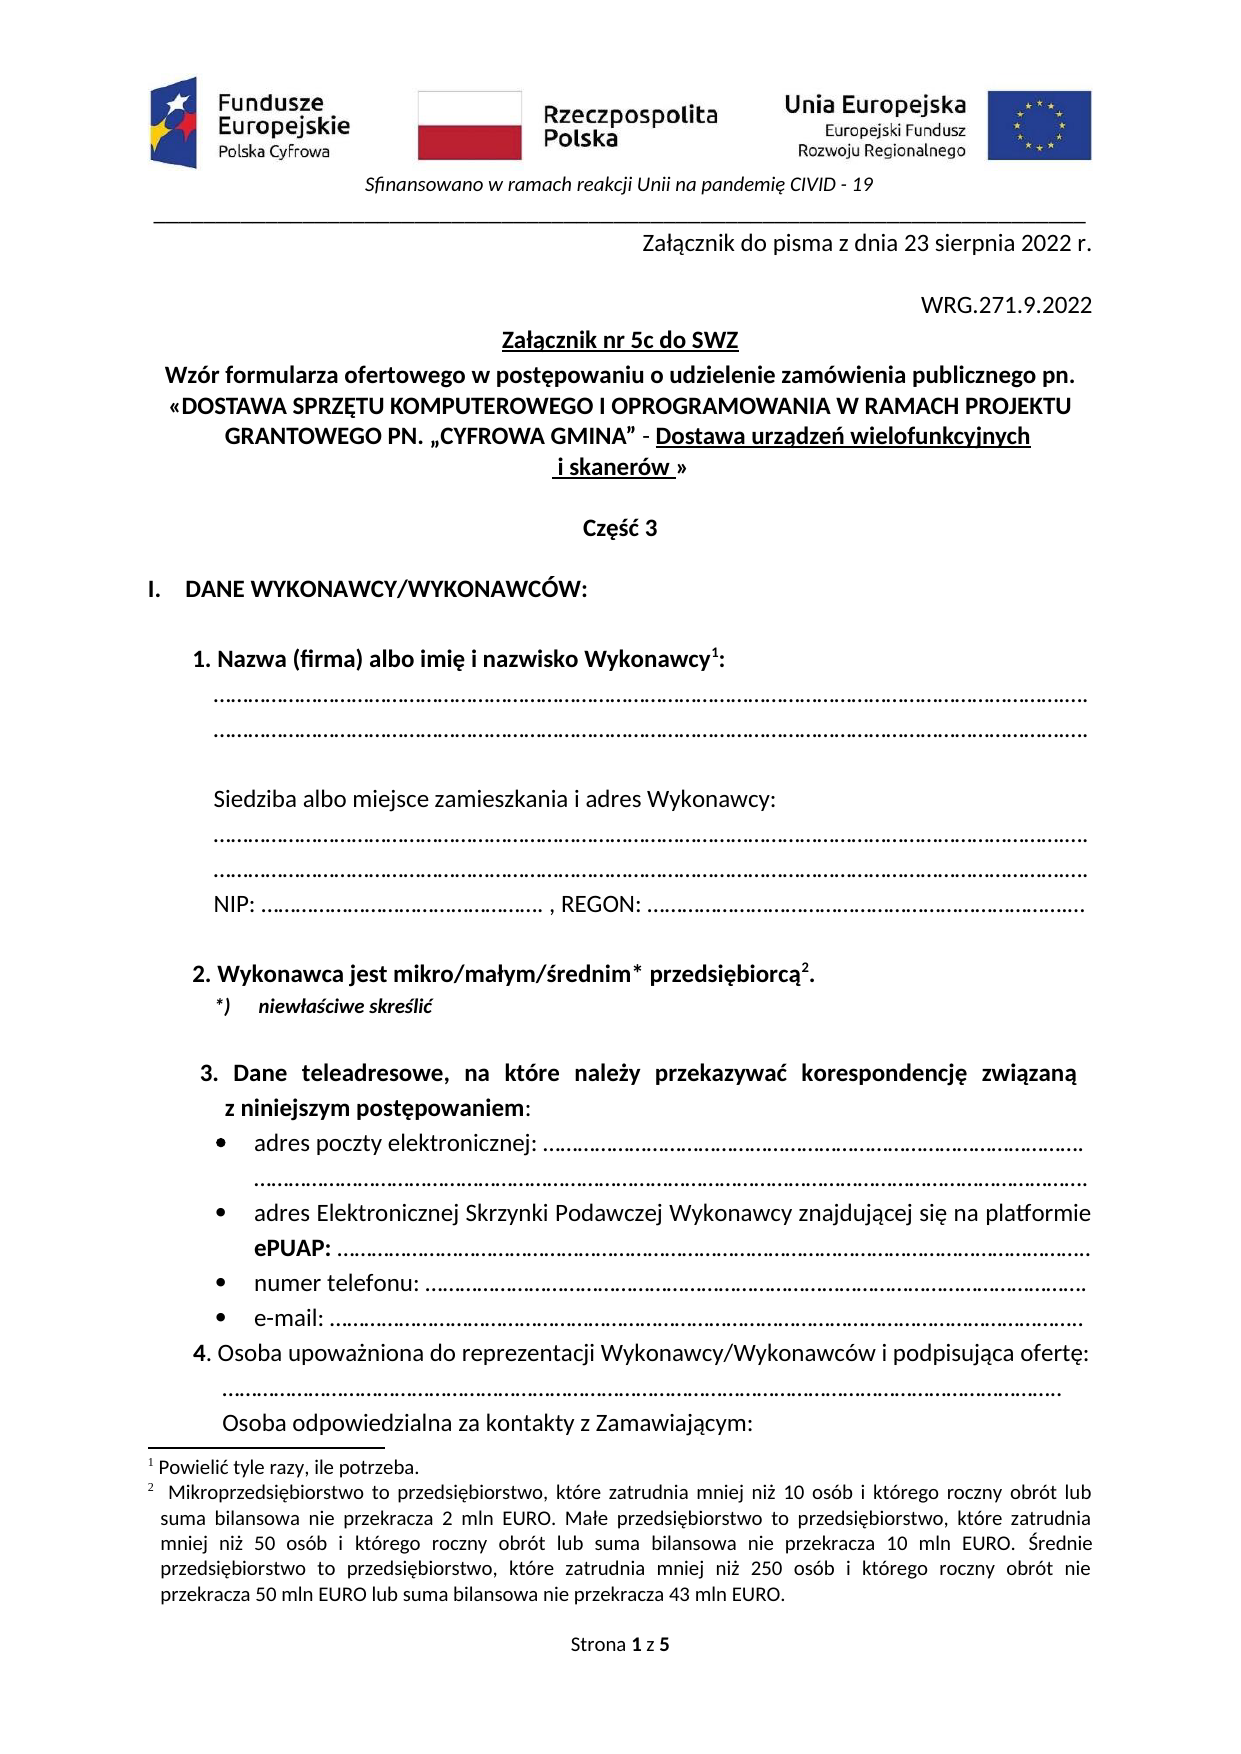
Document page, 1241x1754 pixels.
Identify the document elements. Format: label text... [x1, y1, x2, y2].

text Część 3 [148, 512, 1093, 542]
text «DOSTAWA SPRZĘTU KOMPUTEROWEGO I OPROGRAMOWANIA W RAMACH PROJEKTU GRANTOWEGO PN. „CYFROWA GMINA” - Dostawa urządzeń wielofunkcyjnych [148, 390, 1093, 451]
list e-mail: ………………………………………………………………………………………………………………….. [216, 1302, 1093, 1333]
text Siedziba albo miejsce zamieszkania i adres Wykonawcy: [185, 783, 1093, 813]
text 3. Dane teleadresowe, na które należy przekazywać korespondencję związaną z niniejszym postępowaniem: [185, 1057, 1093, 1123]
list DANE WYKONAWCY/WYKONAWCÓW: [148, 573, 1093, 603]
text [216, 1372, 1093, 1403]
text 4. Osoba upoważniona do reprezentacji Wykonawcy/Wykonawców i podpisująca ofertę: [148, 1337, 1093, 1368]
text Wzór formularza ofertowego w postępowaniu o udzielenie zamówienia publicznego pn. [148, 359, 1093, 390]
text WRG.271.9.2022 [148, 289, 1093, 320]
text 2. Wykonawca jest mikro/małym/średnim* przedsiębiorcą. [148, 958, 1093, 988]
list numer telefonu: ……………………………………………………………………………………………………. [216, 1267, 1093, 1298]
text 1. Nazwa (firma) albo imię i nazwisko Wykonawcy: [162, 643, 1093, 673]
text ………………………………………………………………………………………………………………………………….…. [185, 713, 1093, 743]
text i skanerów » [148, 451, 1093, 481]
text NIP: …………………………………………. , REGON: ……………………………………………………………….… [185, 888, 1093, 918]
text Załącznik do pisma z dnia 23 sierpnia 2022 r. [148, 227, 1093, 257]
text Załącznik nr 5c do SWZ [148, 324, 1093, 355]
list adres poczty elektronicznej: …………………………………………………………………………………. [216, 1127, 1093, 1158]
text Osoba odpowiedzialna za kontakty z Zamawiającym: [216, 1407, 1093, 1438]
list adres Elektronicznej Skrzynki Podawczej Wykonawcy znajdującej się na platformie ePUAP: ………………………………………………………………………………………………………………….. [216, 1197, 1093, 1263]
text ………………………………………………………………………………………………………………………………….…. [185, 678, 1093, 708]
text ………………………………………………………………………………………………………………………………….…. [185, 853, 1093, 883]
text *) niewłaściwe skreślić [148, 993, 1093, 1018]
text ………………………………………………………………………………………………………………………………….…. [185, 818, 1093, 848]
text ………………………………………………………………………………………………………………………………. [254, 1162, 1093, 1193]
